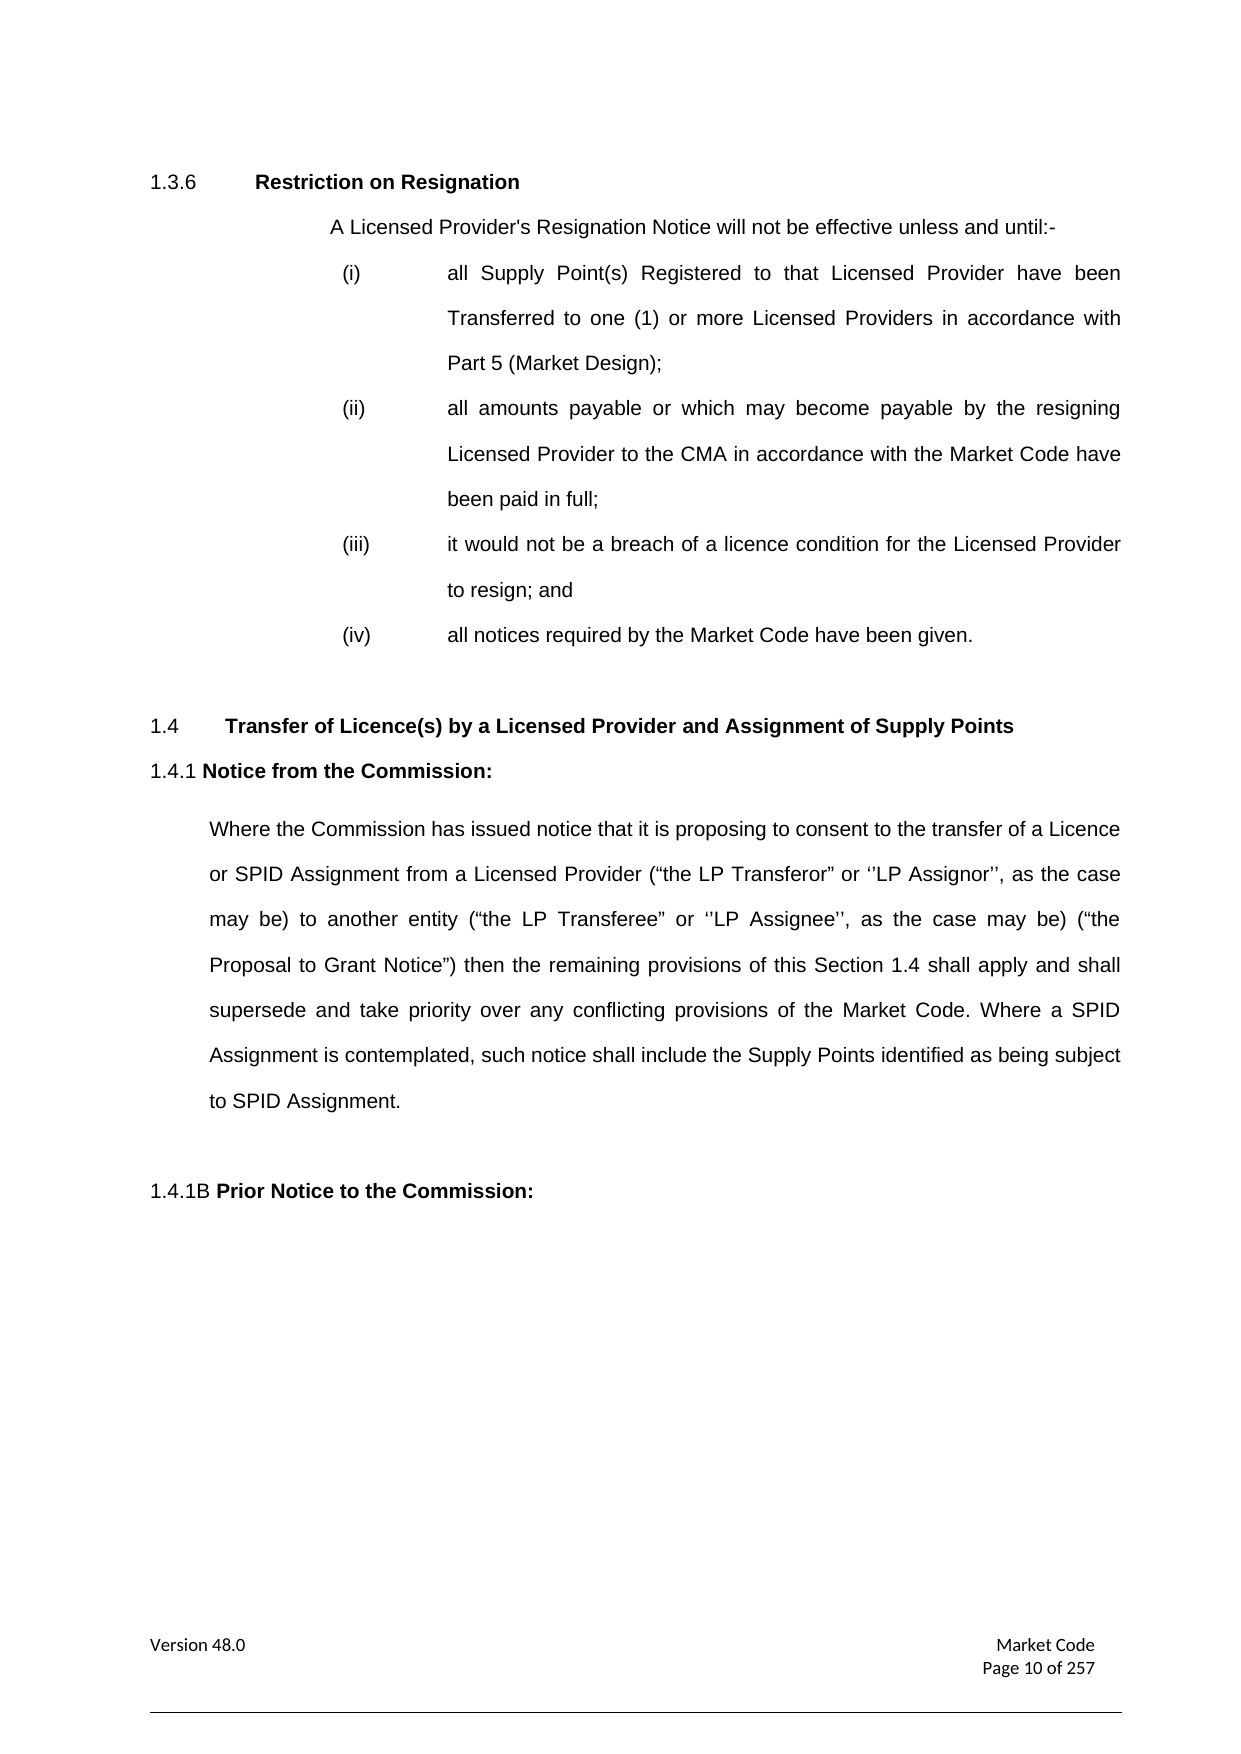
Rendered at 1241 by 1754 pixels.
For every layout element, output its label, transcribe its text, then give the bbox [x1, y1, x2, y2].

text Where the Commission has issued notice that it is proposing to consent to the transfer of a Licence or SPID Assignment from a Licensed Provider (“the LP Transferor” or ‘’LP Assignor’’, as the case may be) to another entity (“the LP Transferee” or ‘’LP Assignee’’, as the case may be) (“the Proposal to Grant Notice”) then the remaining provisions of this Section 1.4 shall apply and shall supersede and take priority over any conflicting provisions of the Market Code. Where a SPID Assignment is contemplated, such notice shall include the Supply Points identified as being subject to SPID Assignment. [209, 800, 1122, 1117]
text 1.4.1B Prior Notice to the Commission: [150, 1162, 1122, 1208]
text all amounts payable or which may become payable by the resigning Licensed Provider to the in accordance with the Market Code have been paid in full; [342, 379, 1122, 516]
text 1.4 Transfer of Licence(s) by a Licensed Provider and Assignment of Supply Points [150, 697, 1122, 742]
text 1.4.1 Notice from the Commission: [150, 742, 1122, 787]
text Restriction on Resignation [150, 153, 1122, 198]
text all notices required by the Market Code have been given. [342, 606, 1122, 651]
text A Licensed Provider's Resignation Notice will not be effective unless and until:- [330, 198, 1122, 244]
text all Supply Point(s) Registered to that Licensed Provider have been Transferred to one (1) or more Licensed Providers in accordance with Part 5 (Market Design); [342, 244, 1122, 379]
text it would not be a breach of a licence condition for the Licensed Provider to resign; and [342, 516, 1122, 606]
